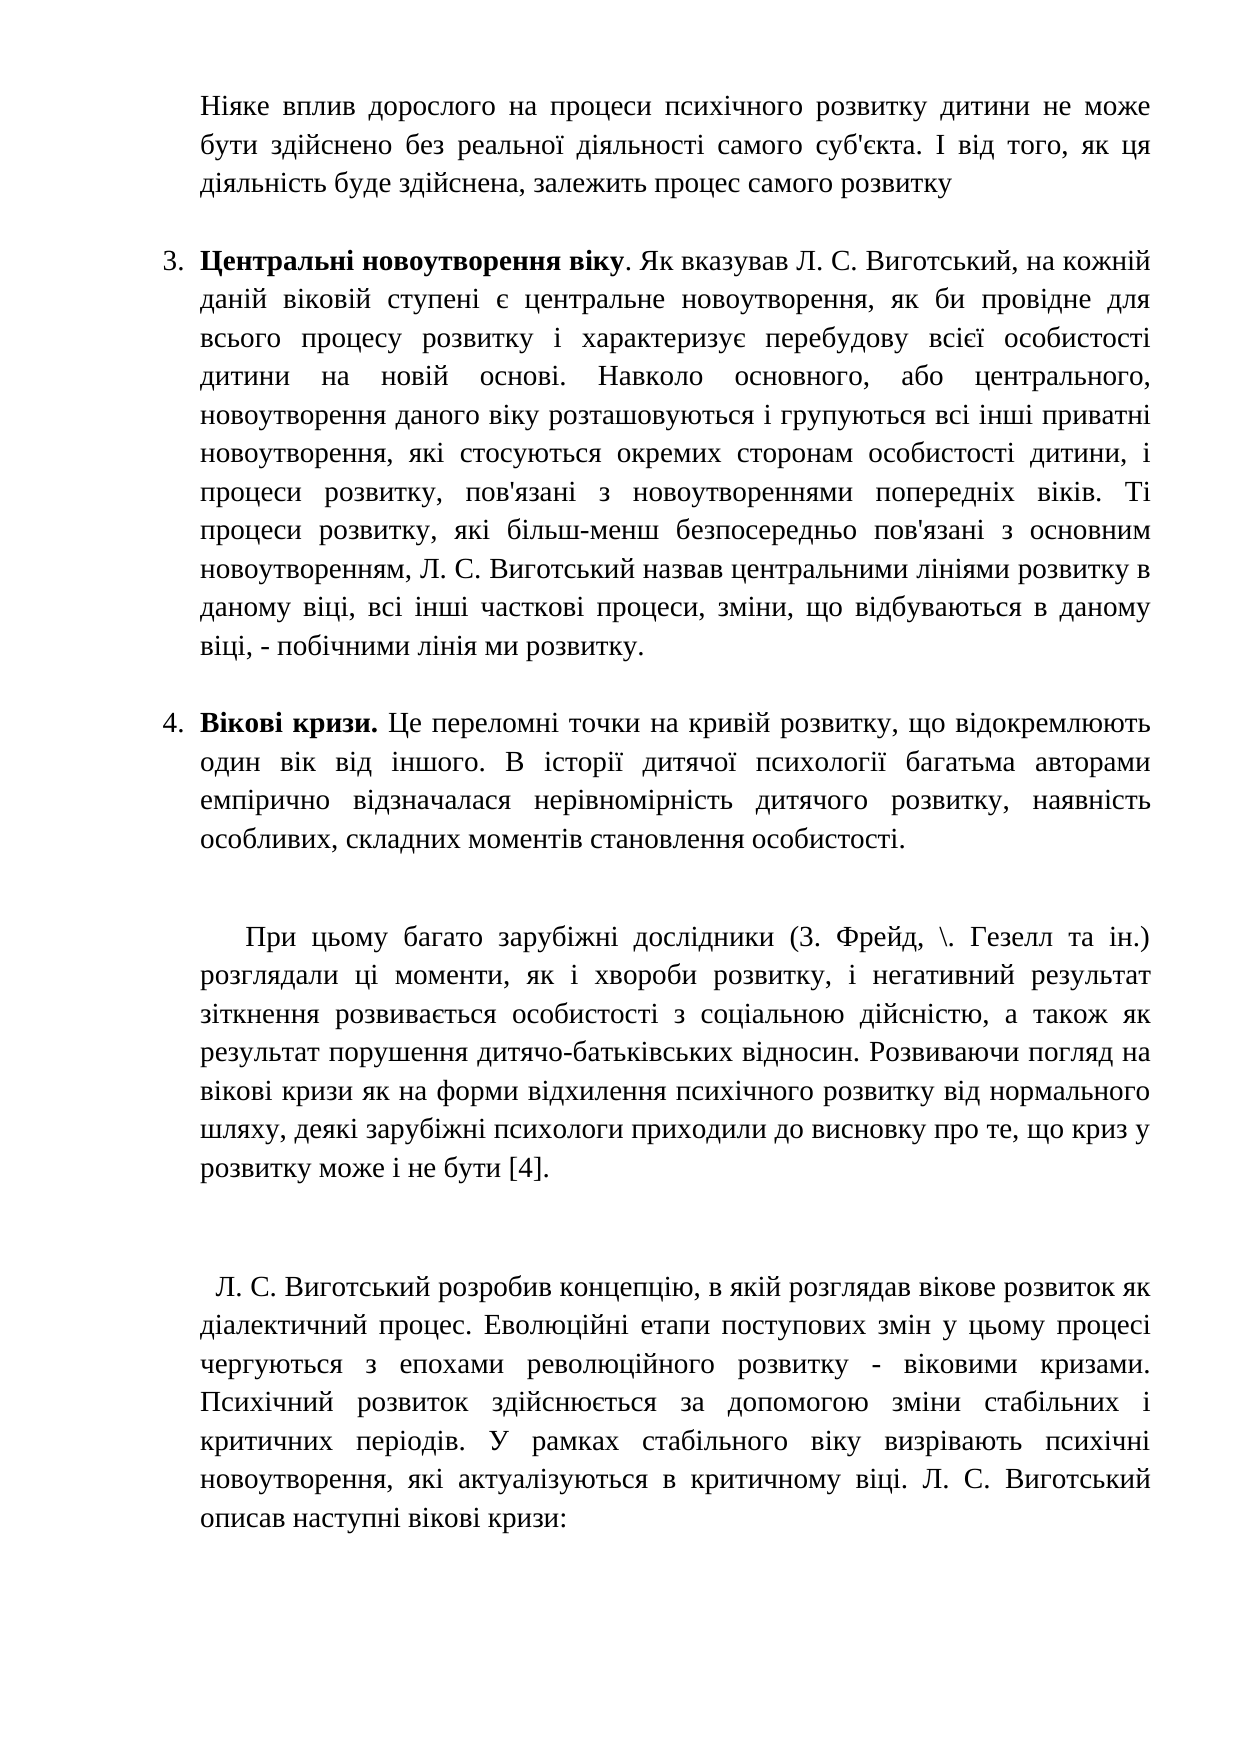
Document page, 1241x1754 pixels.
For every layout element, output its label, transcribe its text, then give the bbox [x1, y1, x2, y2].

text При цьому багато зарубіжні дослідники (3. Фрейд, \. Гезелл та ін.) розглядали ці моменти, як і хвороби розвитку, і негативний результат зіткнення розвивається особистості з соціальною дійсністю, а також як результат порушення дитячо-батьківських відносин. Розвиваючи погляд на вікові кризи як на форми відхилення психічного розвитку від нормального шляху, деякі зарубіжні психологи приходили до висновку про те, що криз у розвитку може і не бути [4]. [200, 919, 1152, 1183]
list Л. С. Виготський розробив концепцію, в якій розглядав вікове розвиток як діалектичний процес. Еволюційні етапи поступових змін у цьому процесі чергуються з епохами революційного розвитку - віковими кризами. Психічний розвиток здійснюється за допомогою зміни стабільних і критичних періодів. У рамках стабільного віку визрівають психічні новоутворення, які актуалізуються в критичному віці. Л. С. Виготський описав наступні вікові кризи: [200, 1269, 1152, 1533]
list Центральні новоутворення віку. Як вказував Л. С. Виготський, на кожній даній віковій ступені є центральне новоутворення, як би провідне для всього процесу розвитку і характеризує перебудову всієї особистості дитини на новій основі. Навколо основного, або центрального, новоутворення даного віку розташовуються і групуються всі інші приватні новоутворення, які стосуються окремих сторонам особистості дитини, і процеси розвитку, пов'язані з новоутвореннями попередніх віків. Ті процеси розвитку, які більш-менш безпосередньо пов'язані з основним новоутворенням, Л. С. Виготський назвав центральними лініями розвитку в даному віці, всі інші часткові процеси, зміни, що відбуваються в даному віці, - побічними лінія ми розвитку. [162, 243, 1152, 662]
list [162, 88, 1152, 199]
list Вікові кризи. Це переломні точки на кривій розвитку, що відокремлюють один вік від іншого. В історії дитячої психології багатьма авторами емпірично відзначалася нерівномірність дитячого розвитку, наявність особливих, складних моментів становлення особистості. [162, 705, 1152, 854]
